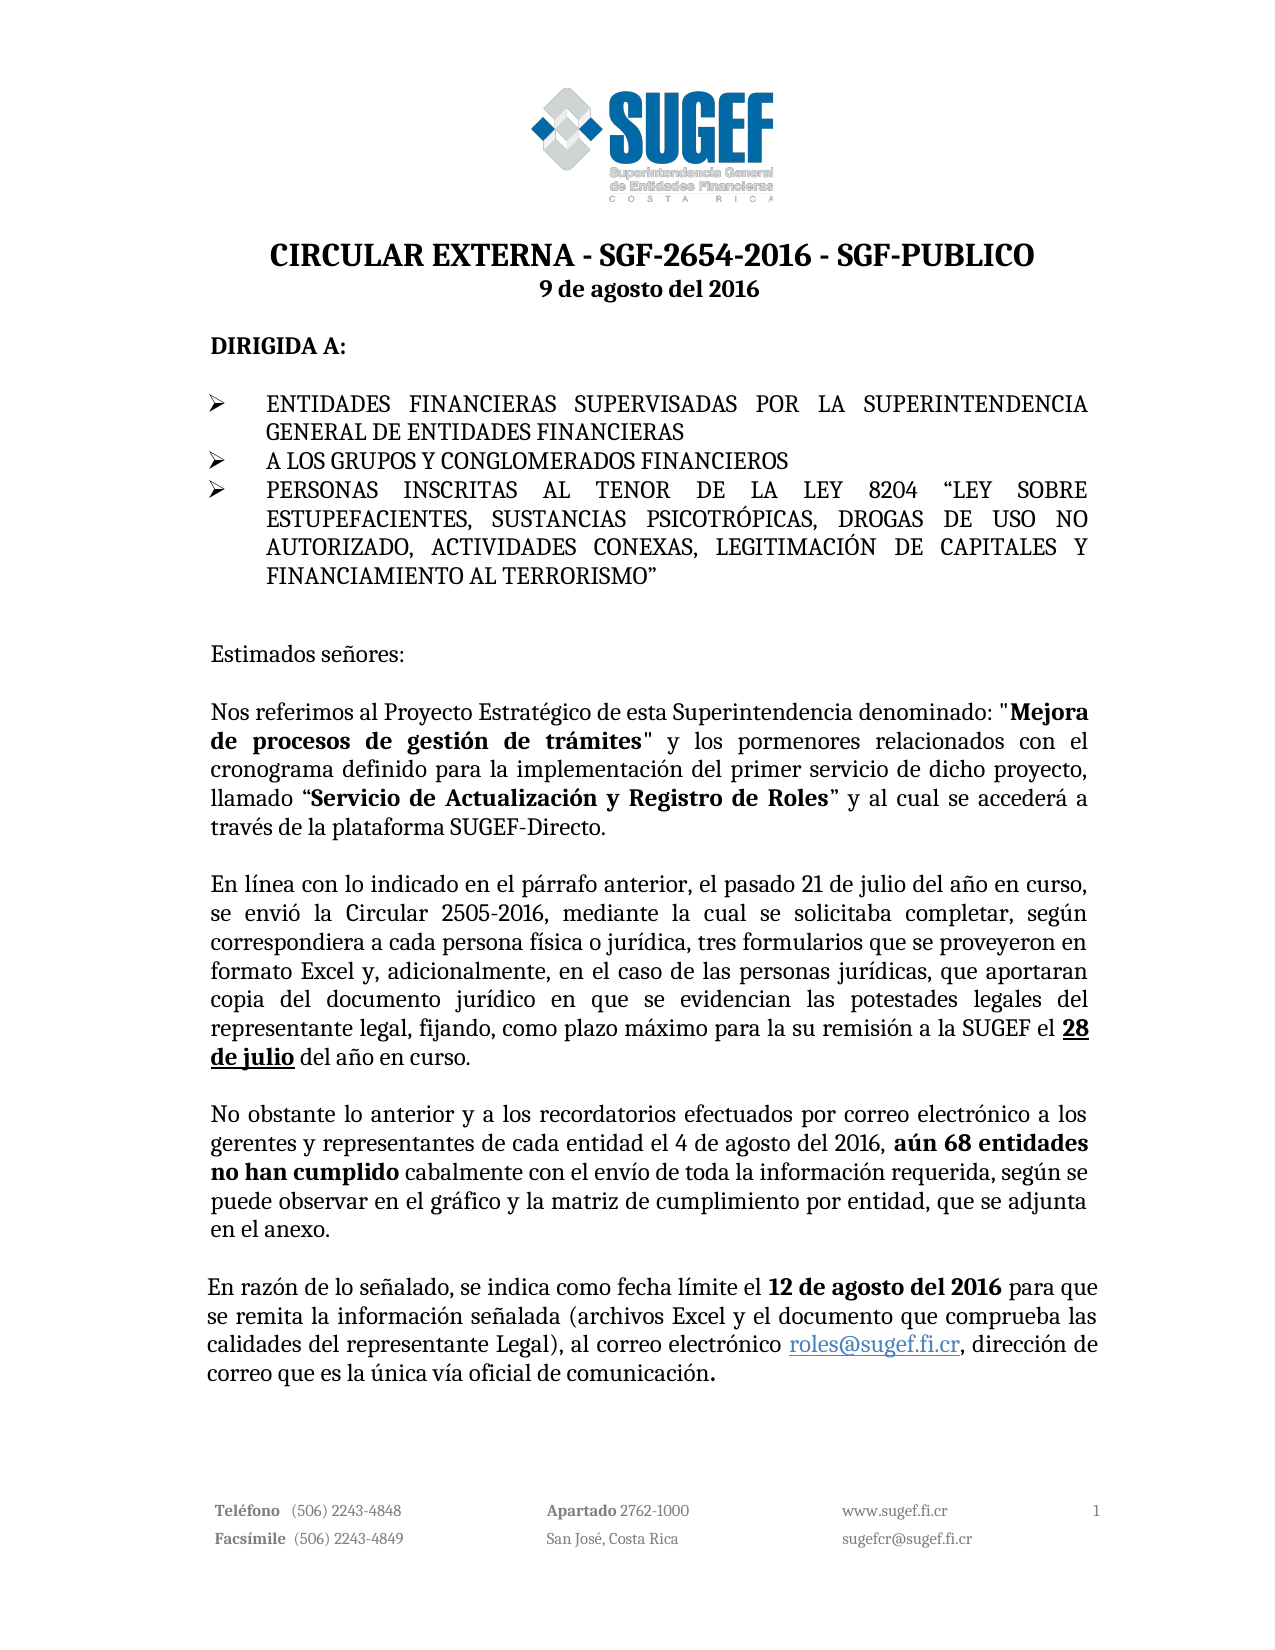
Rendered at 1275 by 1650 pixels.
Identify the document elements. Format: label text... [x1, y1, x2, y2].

text CIRCULAR EXTERNA - SGF-2654-2016 - [207, 236, 1098, 274]
picture [531, 88, 774, 202]
text Estimados señores: [210, 640, 1089, 669]
text No obstante lo anterior y a los recordatorios efectuados por correo electrónico a los gerentes y representantes de cada entidad el 4 de agosto del 2016, aún 68 entidades no han cumplido cabalmente con el envío de toda la información requerida, según se puede observar en el gráfico y la matriz de cumplimiento por entidad, que se adjunta en el anexo. [210, 1100, 1089, 1244]
list ENTIDADES FINANCIERAS SUPERVISADAS POR LA SUPERINTENDENCIA GENERAL DE ENTIDADES FINANCIERAS [207, 389, 1089, 447]
list PERSONAS INSCRITAS AL TENOR DE LA LEY 8204 “LEY SOBRE ESTUPEFACIENTES, SUSTANCIAS PSICOTRÓPICAS, DROGAS DE USO NO AUTORIZADO, ACTIVIDADES CONEXAS, LEGITIMACIÓN DE CAPITALES Y FINANCIAMIENTO AL TERRORISMO” [207, 476, 1089, 591]
text 9 de agosto del 2016 [210, 274, 1089, 303]
list A LOS GRUPOS Y CONGLOMERADOS FINANCIEROS [207, 447, 1089, 476]
text En razón de lo señalado, se indica como fecha límite el 12 de agosto del 2016 para que se remita la información señalada (archivos Excel y el documento que comprueba las calidades del representante Legal), al correo electrónico roles@sugef.fi.cr, dirección de correo que es la única vía oficial de comunicación. [207, 1273, 1098, 1388]
text DIRIGIDA A: [210, 332, 1089, 361]
text En línea con lo indicado en el párrafo anterior, el pasado 21 de julio del año en curso, se envió la Circular 2505-2016, mediante la cual se solicitaba completar, según correspondiera a cada persona física o jurídica, tres formularios que se proveyeron en formato Excel y, adicionalmente, en el caso de las personas jurídicas, que aportaran copia del documento jurídico en que se evidencian las potestades legales del representante legal, fijando, como plazo máximo para la su remisión a la SUGEF el 28 de julio del año en curso. [210, 870, 1089, 1072]
text Nos referimos al Proyecto Estratégico de esta Superintendencia denominado: "Mejora de procesos de gestión de trámites" y los pormenores relacionados con el cronograma definido para la implementación del primer servicio de dicho proyecto, llamado “Servicio de Actualización y Registro de Roles” y al cual se accederá a través de la plataforma SUGEF-Directo. [210, 698, 1089, 842]
